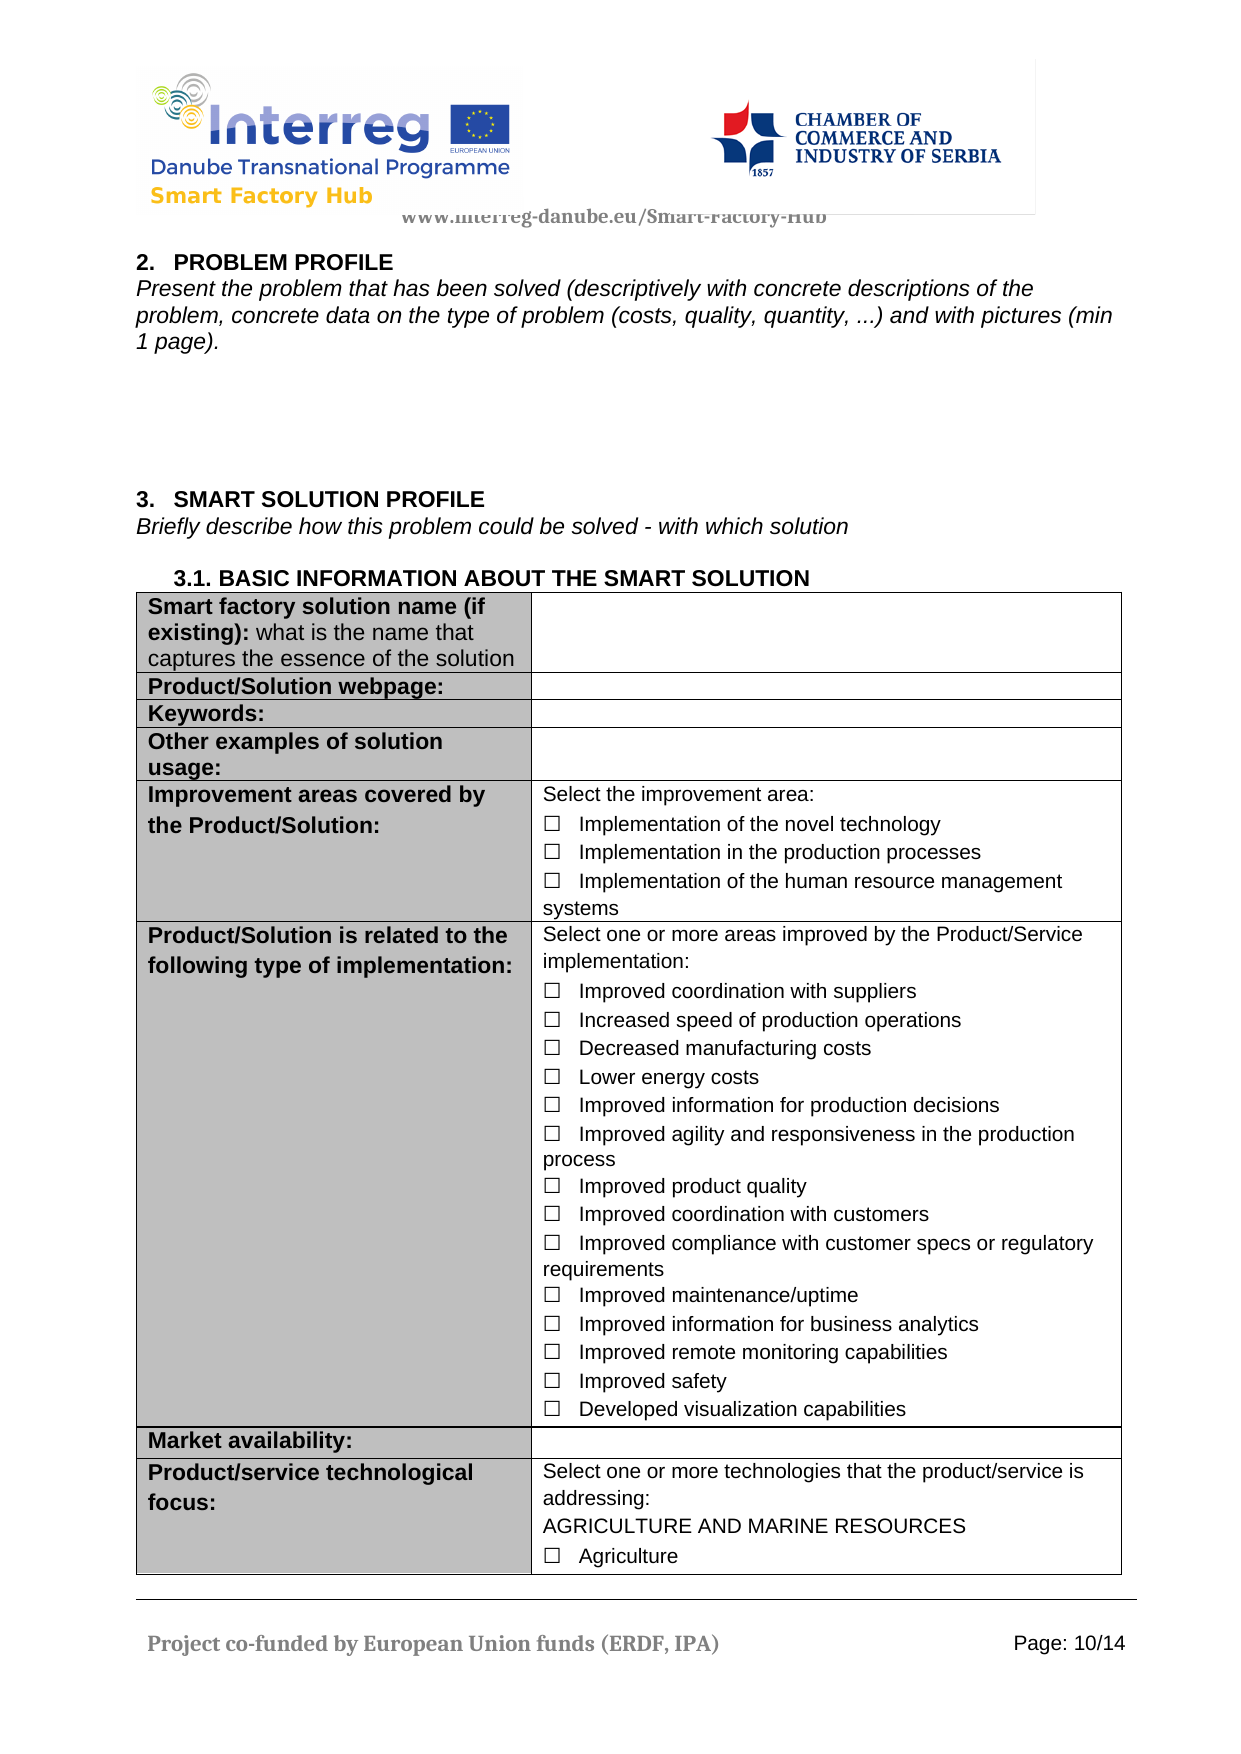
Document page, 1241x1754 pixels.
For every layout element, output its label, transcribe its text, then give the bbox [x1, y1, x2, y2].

table_cell [532, 728, 1121, 780]
picture [670, 59, 1036, 215]
table_cell Select one or more areas improved by the Product/Service implementation: Improved coordination with suppliers Increased speed of production operations Decreased manufacturing costs Lower energy costs Improved information for production decisions Improved agility and responsiveness in the production process Improved product quality Improved coordination with customers Improved compliance with customer specs or regulatory requirements Improved maintenance/uptime Improved information for business analytics Improved remote monitoring capabilities Improved safety Developed visualization capabilities [532, 922, 1121, 1426]
picture [135, 66, 524, 215]
table_cell Improvement areas covered by the Product/Solution: [137, 781, 531, 921]
text Briefly describe how this problem could be solved - with which solution [136, 513, 1122, 539]
table_cell [532, 1428, 1121, 1458]
list BASIC INFORMATION ABOUT THE SMART SOLUTION [173, 565, 1122, 592]
list SMART SOLUTION PROFILE [136, 486, 1122, 513]
table_cell Other examples of solution usage: [137, 728, 531, 780]
table_cell Product/Solution is related to the following type of implementation: [137, 922, 531, 1426]
table_cell Select the improvement area: Implementation of the novel technology Implementation in the production processes Implementation of the human resource management systems [532, 781, 1121, 921]
text Present the problem that has been solved (descriptively with concrete descriptions of the problem, concrete data on the type of problem (costs, quality, quantity, ...) and with pictures (min 1 page). [136, 275, 1122, 354]
table_cell Keywords: [137, 700, 531, 727]
table_cell [532, 700, 1121, 727]
table_cell [532, 673, 1121, 699]
table_header Smart factory solution name (if existing): what is the name that captures the essence of the solution [137, 593, 531, 672]
table_cell Product/service technological focus: [137, 1459, 531, 1573]
table_cell Market availability: [137, 1428, 531, 1458]
table_header [532, 593, 1121, 672]
table_cell Product/Solution webpage: [137, 673, 531, 699]
list PROBLEM PROFILE [136, 249, 1122, 275]
